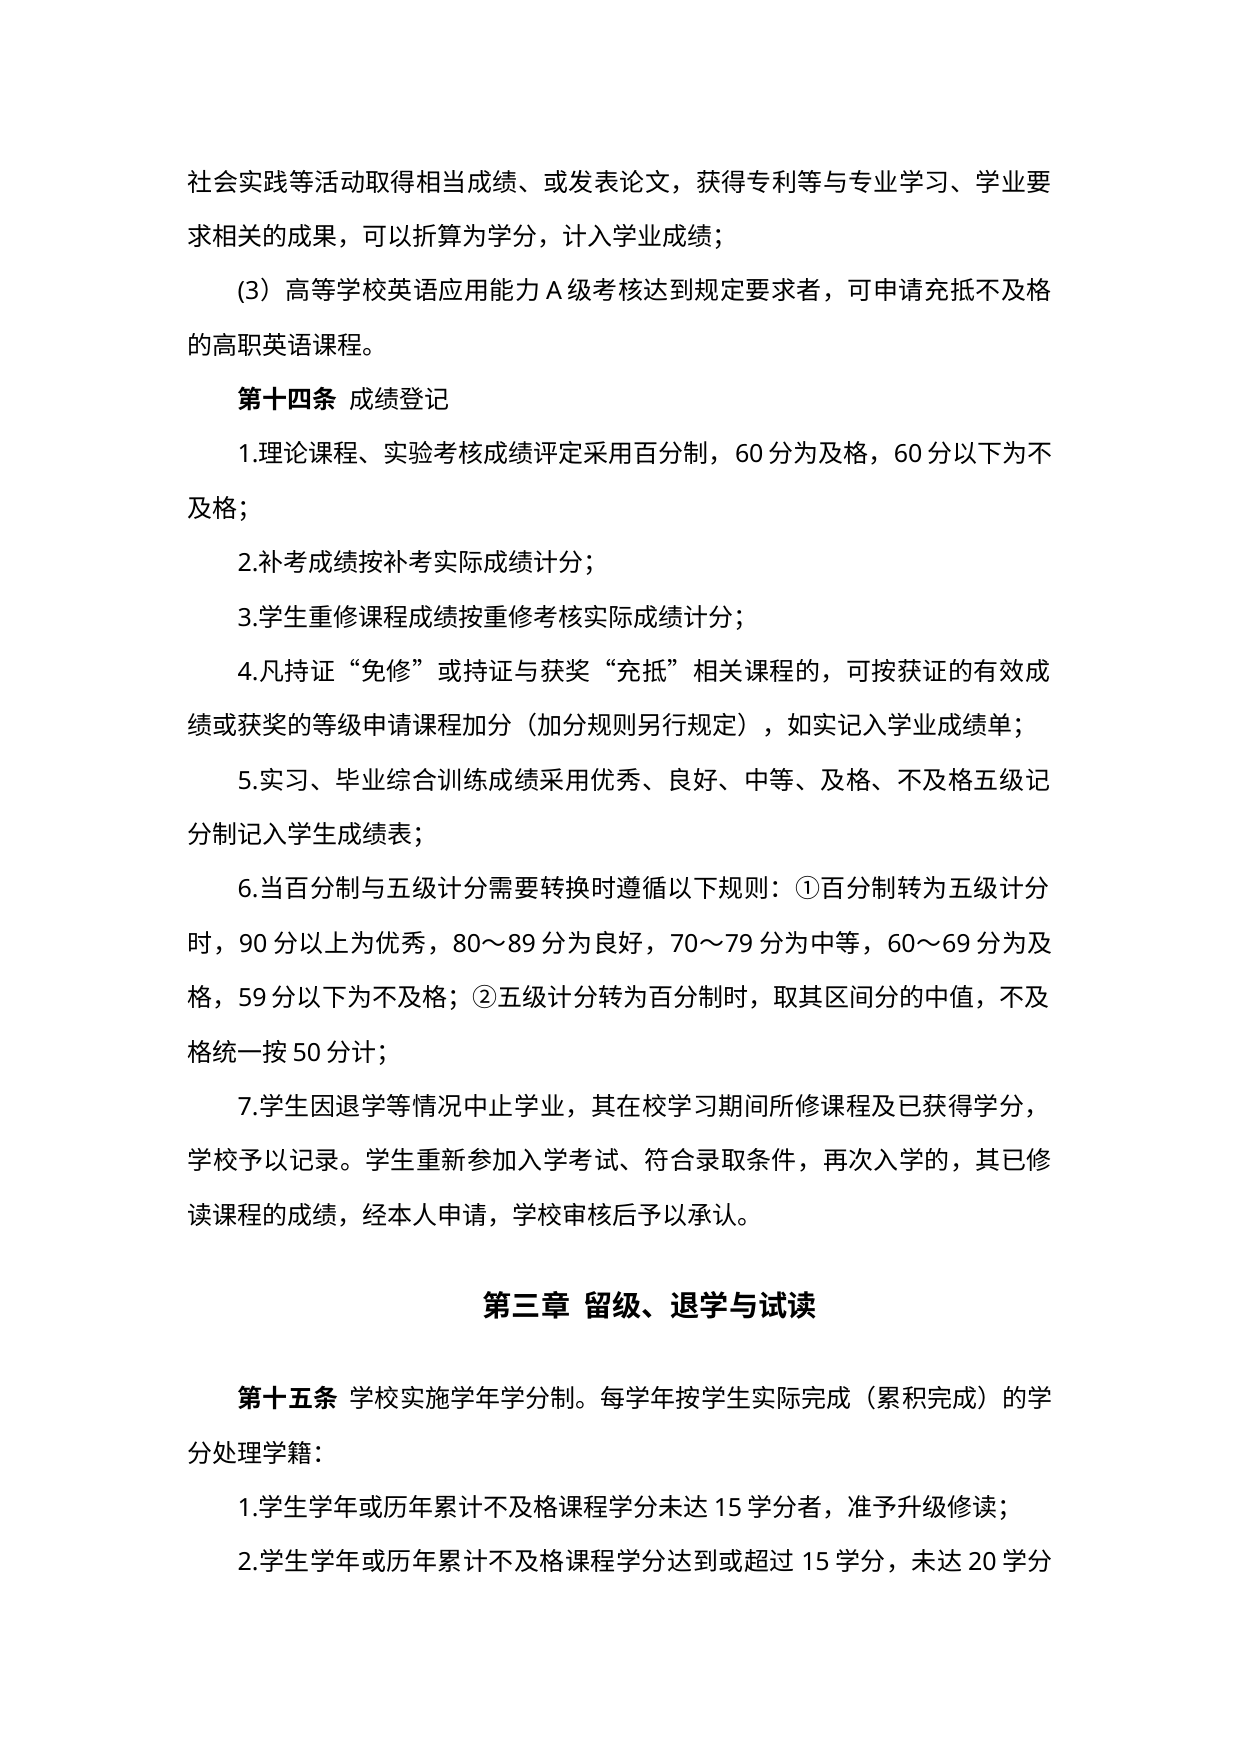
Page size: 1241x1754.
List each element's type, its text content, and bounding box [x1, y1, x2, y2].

text 1.理论课程、实验考核成绩评定采用百分制，60分为及格，60分以下为不及格； [187, 434, 1053, 524]
text 第十四条 成绩登记 [187, 379, 1053, 416]
text 第十五条 学校实施学年学分制。每学年按学生实际完成（累积完成）的学分处理学籍： [187, 1379, 1053, 1469]
text 2.补考成绩按补考实际成绩计分； [187, 543, 1053, 579]
text 6.当百分制与五级计分需要转换时遵循以下规则：①百分制转为五级计分时，90分以上为优秀，80～89分为良好，70～79分为中等，60～69分为及格，59分以下为不及格；②五级计分转为百分制时，取其区间分的中值，不及格统一按50分计； [187, 869, 1053, 1068]
text 3.学生重修课程成绩按重修考核实际成绩计分； [187, 597, 1053, 633]
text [187, 1542, 1053, 1578]
text (3）高等学校英语应用能力A级考核达到规定要求者，可申请充抵不及格的高职英语课程。 [187, 271, 1053, 361]
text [187, 162, 1053, 253]
text 4.凡持证“免修”或持证与获奖“充抵”相关课程的，可按获证的有效成绩或获奖的等级申请课程加分（加分规则另行规定），如实记入学业成绩单； [187, 651, 1053, 742]
text 7.学生因退学等情况中止学业，其在校学习期间所修课程及已获得学分，学校予以记录。学生重新参加入学考试、符合录取条件，再次入学的，其已修读课程的成绩，经本人申请，学校审核后予以承认。 [187, 1086, 1053, 1231]
text 1.学生学年或历年累计不及格课程学分未达15学分者，准予升级修读； [187, 1487, 1053, 1524]
text 第三章 留级、退学与试读 [187, 1282, 1053, 1325]
text 5.实习、毕业综合训练成绩采用优秀、良好、中等、及格、不及格五级记分制记入学生成绩表； [187, 760, 1053, 851]
